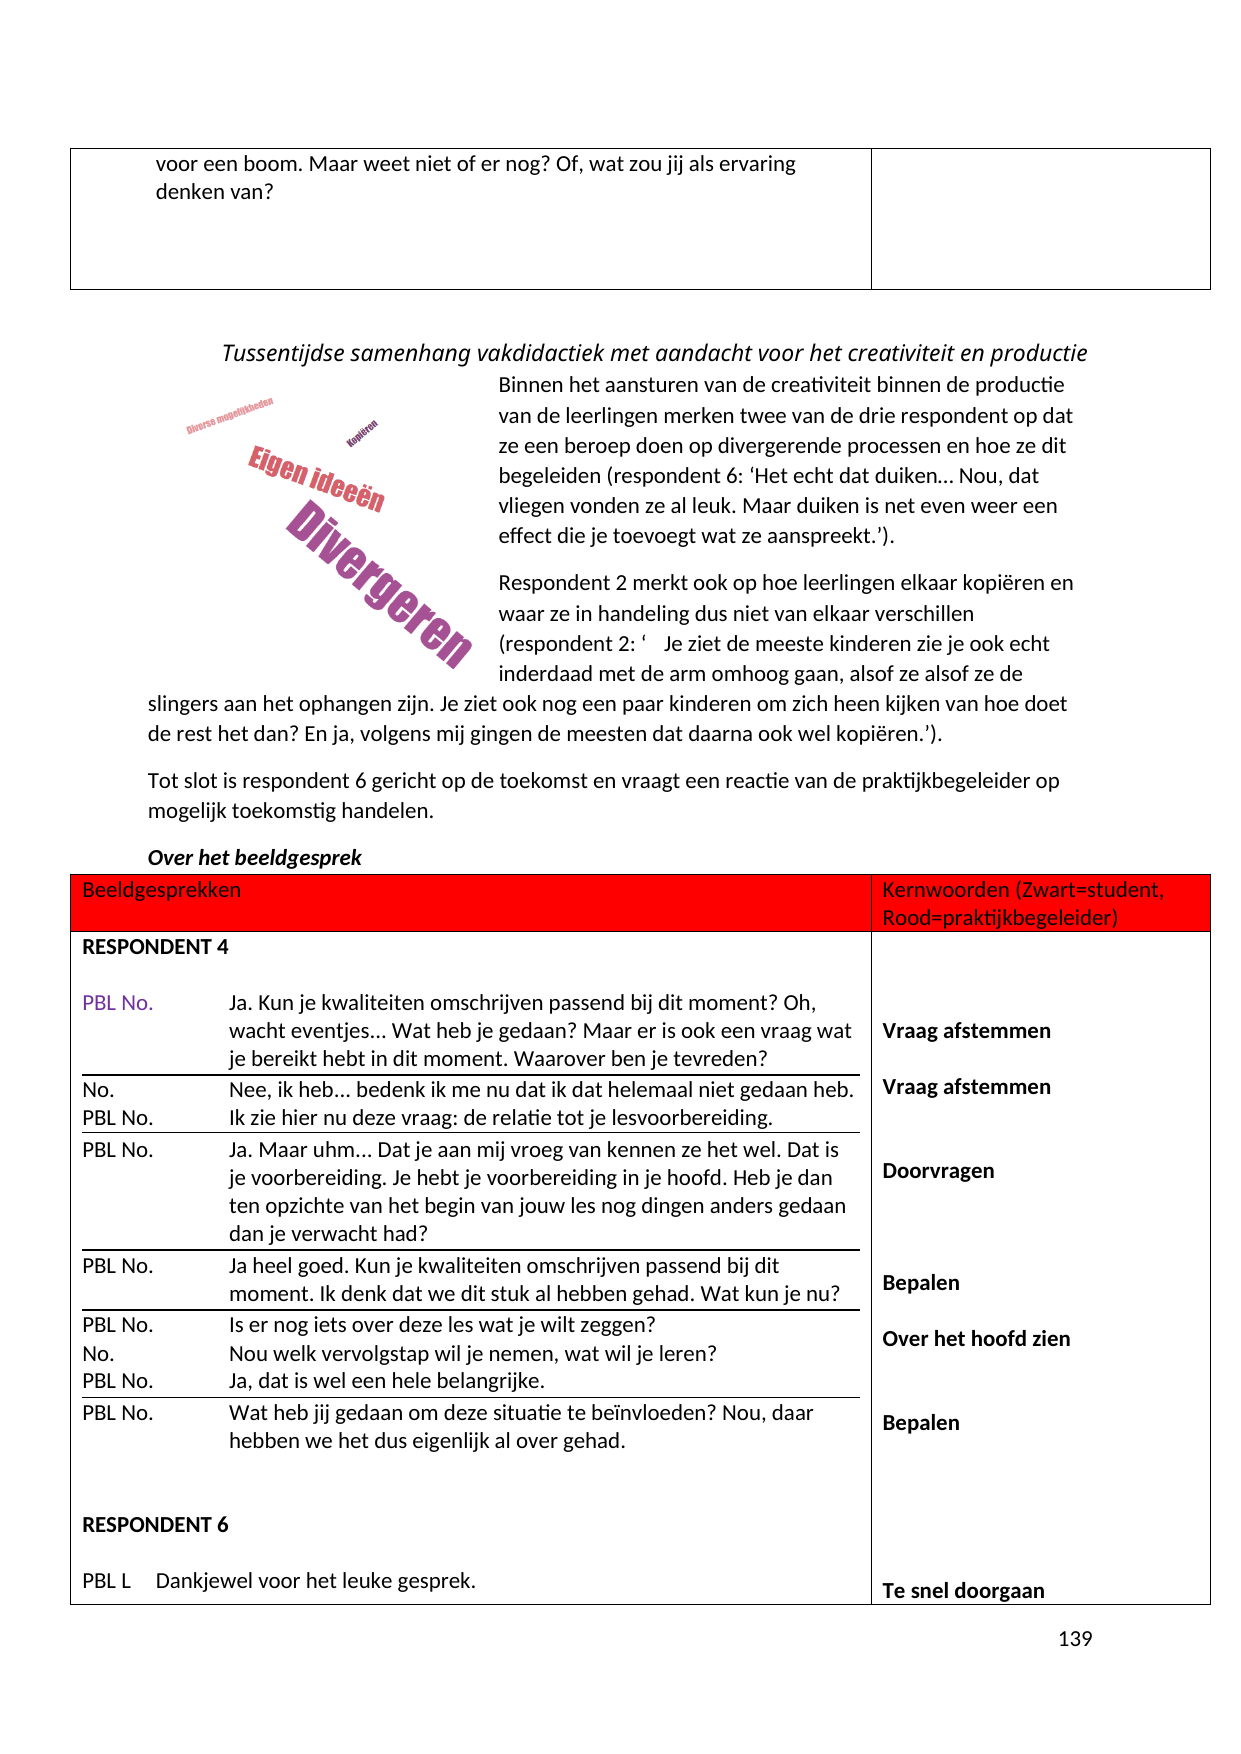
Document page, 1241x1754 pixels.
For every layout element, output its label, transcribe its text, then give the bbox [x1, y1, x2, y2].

text Binnen het aansturen van de creativiteit binnen de productie van de leerlingen merken twee van de drie respondent op dat ze een beroep doen op divergerende processen en hoe ze dit begeleiden (respondent 6: ‘Het echt dat duiken… Nou, dat vliegen vonden ze al leuk. Maar duiken is net even weer een effect die je toevoegt wat ze aanspreekt.’). [480, 371, 1092, 549]
text Respondent 2 merkt ook op hoe leerlingen elkaar kopiëren en waar ze in handeling dus niet van elkaar verschillen (respondent 2: ‘ Je ziet de meeste kinderen zie je ook echt inderdaad met de arm omhoog gaan, alsof ze alsof ze de slingers aan het ophangen zijn. Je ziet ook nog een paar kinderen om zich heen kijken van hoe doet de rest het dan? En ja, volgens mij gingen de meesten dat daarna ook wel kopiëren.’). [148, 568, 1092, 747]
table_header Beeldgesprekken [71, 875, 871, 931]
text Tot slot is respondent 6 gericht op de toekomst en vraagt een reactie van de praktijkbegeleider op mogelijk toekomstig handelen. [148, 766, 1092, 824]
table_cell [872, 149, 1210, 289]
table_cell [872, 932, 1210, 1604]
subtitle Over het beeldgesprek [148, 843, 1092, 871]
picture [147, 370, 480, 680]
table_header Kernwoorden (Zwart=student, Rood=praktijkbegeleider) [872, 875, 1210, 931]
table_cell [71, 149, 871, 289]
subtitle Tussentijdse samenhang vakdidactiek met aandacht voor het creativiteit en productie [221, 337, 1092, 368]
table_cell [71, 932, 871, 1604]
